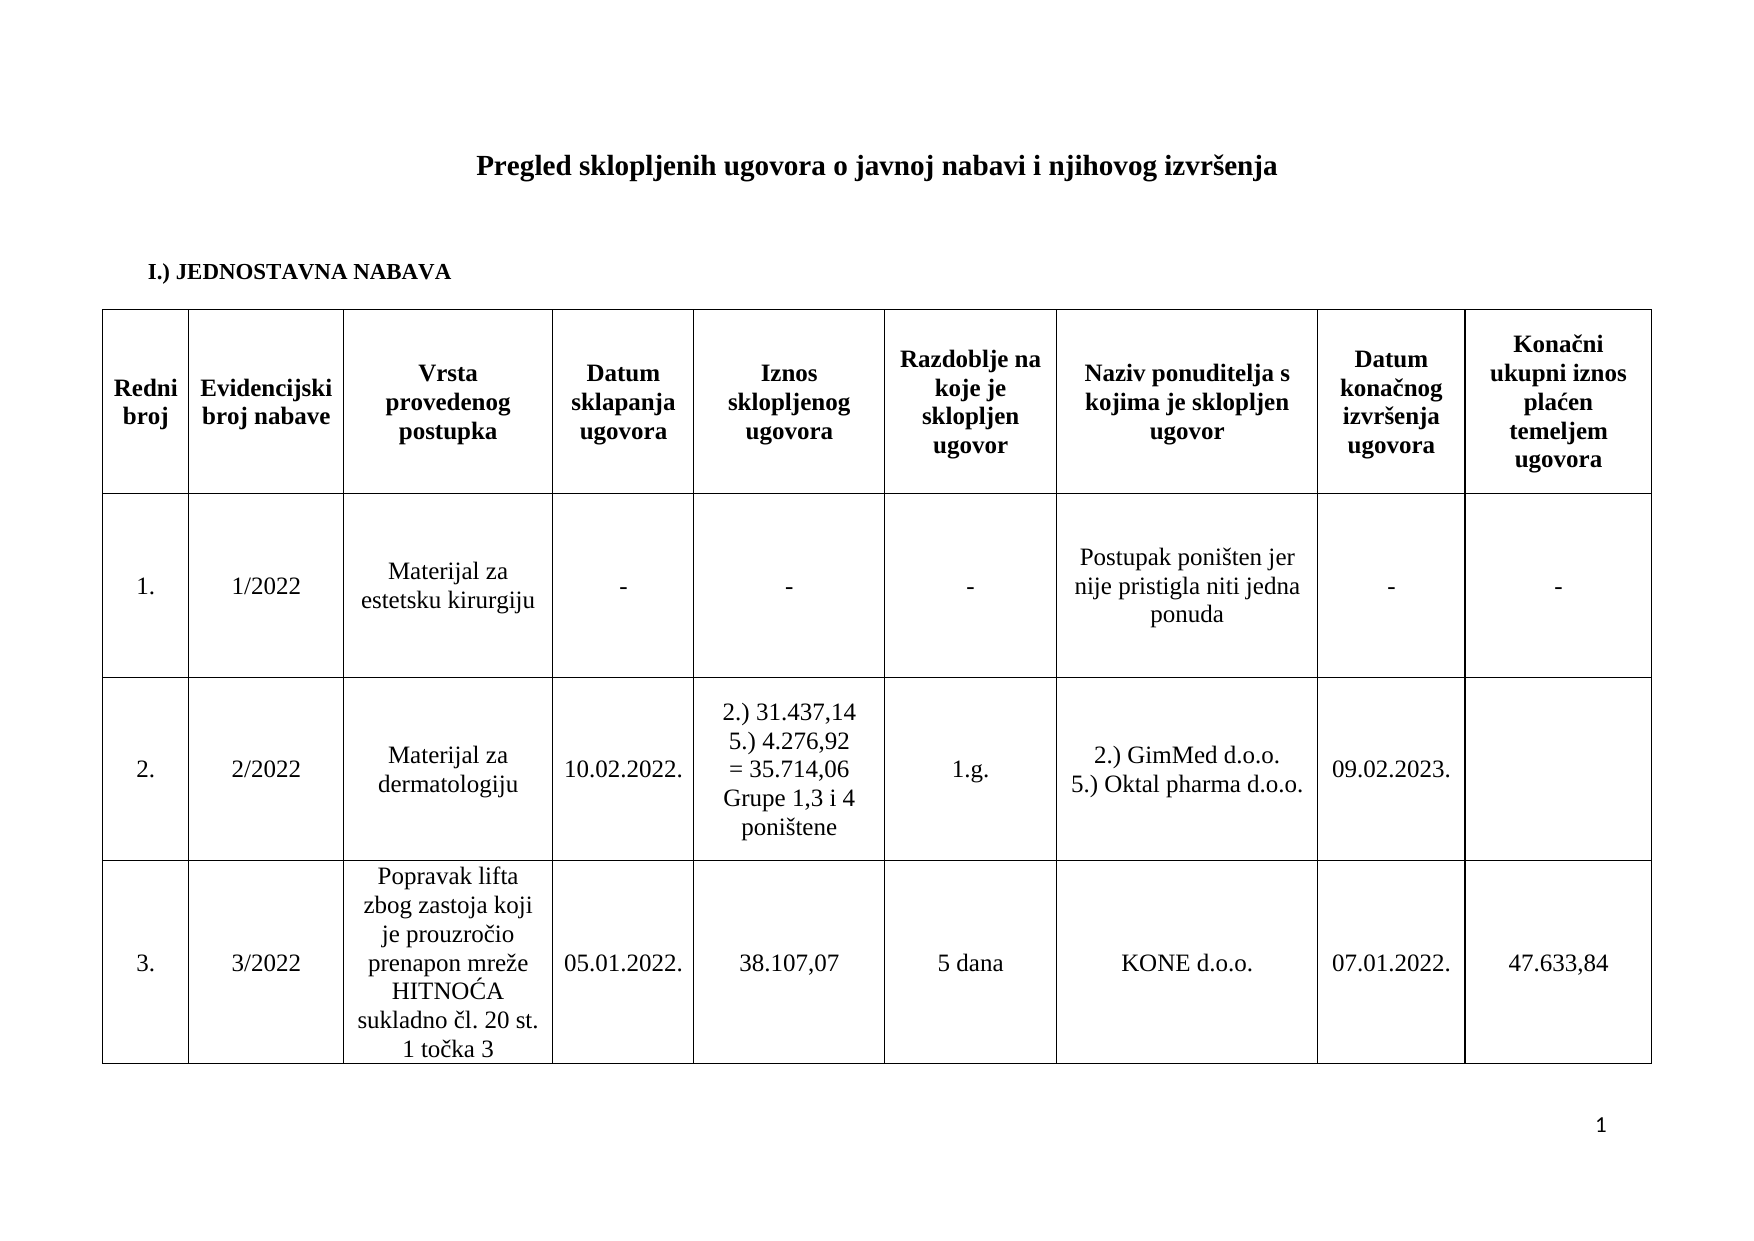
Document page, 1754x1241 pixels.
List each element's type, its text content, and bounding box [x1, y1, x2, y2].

table_cell 2.) 31.437,14 5.) 4.276,92 = 35.714,06 Grupe 1,3 i 4 poništene [694, 678, 884, 860]
table_header Redni broj [103, 310, 188, 493]
table_cell - [694, 494, 884, 677]
table_cell 38.107,07 [694, 861, 884, 1063]
table_cell 09.02.2023. [1318, 678, 1464, 860]
table_cell - [1318, 494, 1464, 677]
table_cell 05.01.2022. [553, 861, 693, 1063]
table_cell 1/2022 [189, 494, 343, 677]
table_cell 3/2022 [189, 861, 343, 1063]
table_header Vrsta provedenog postupka [344, 310, 552, 493]
table_cell 2. [103, 678, 188, 860]
table_cell 1. [103, 494, 188, 677]
table_cell - [885, 494, 1056, 677]
table_header Iznos sklopljenog ugovora [694, 310, 884, 493]
text Pregled sklopljenih ugovora o javnoj nabavi i njihovog izvršenja [148, 148, 1606, 181]
table_cell 10.02.2022. [553, 678, 693, 860]
table_cell 47.633,84 [1466, 861, 1651, 1063]
table_cell 2/2022 [189, 678, 343, 860]
table_cell 1.g. [885, 678, 1056, 860]
table_cell 3. [103, 861, 188, 1063]
table_cell Materijal za estetsku kirurgiju [344, 494, 552, 677]
table_cell 5 dana [885, 861, 1056, 1063]
table_header Konačni ukupni iznos plaćen temeljem ugovora [1466, 310, 1651, 493]
table_cell - [1466, 494, 1651, 677]
table_cell KONE d.o.o. [1057, 861, 1317, 1063]
table_cell Postupak poništen jer nije pristigla niti jedna ponuda [1057, 494, 1317, 677]
table_cell 2.) GimMed d.o.o. 5.) Oktal pharma d.o.o. [1057, 678, 1317, 860]
table_header Razdoblje na koje je sklopljen ugovor [885, 310, 1056, 493]
table_cell Materijal za dermatologiju [344, 678, 552, 860]
table_header Datum sklapanja ugovora [553, 310, 693, 493]
table_cell Popravak lifta zbog zastoja koji je prouzročio prenapon mreže HITNOĆA sukladno čl. 20 st. 1 točka 3 [344, 861, 552, 1063]
table_header Evidencijski broj nabave [189, 310, 343, 493]
table_cell 07.01.2022. [1318, 861, 1464, 1063]
table_header Datum konačnog izvršenja ugovora [1318, 310, 1464, 493]
text I.) JEDNOSTAVNA NABAVA [148, 258, 1606, 284]
table_cell - [553, 494, 693, 677]
table_header Naziv ponuditelja s kojima je sklopljen ugovor [1057, 310, 1317, 493]
table_cell [1466, 678, 1651, 860]
